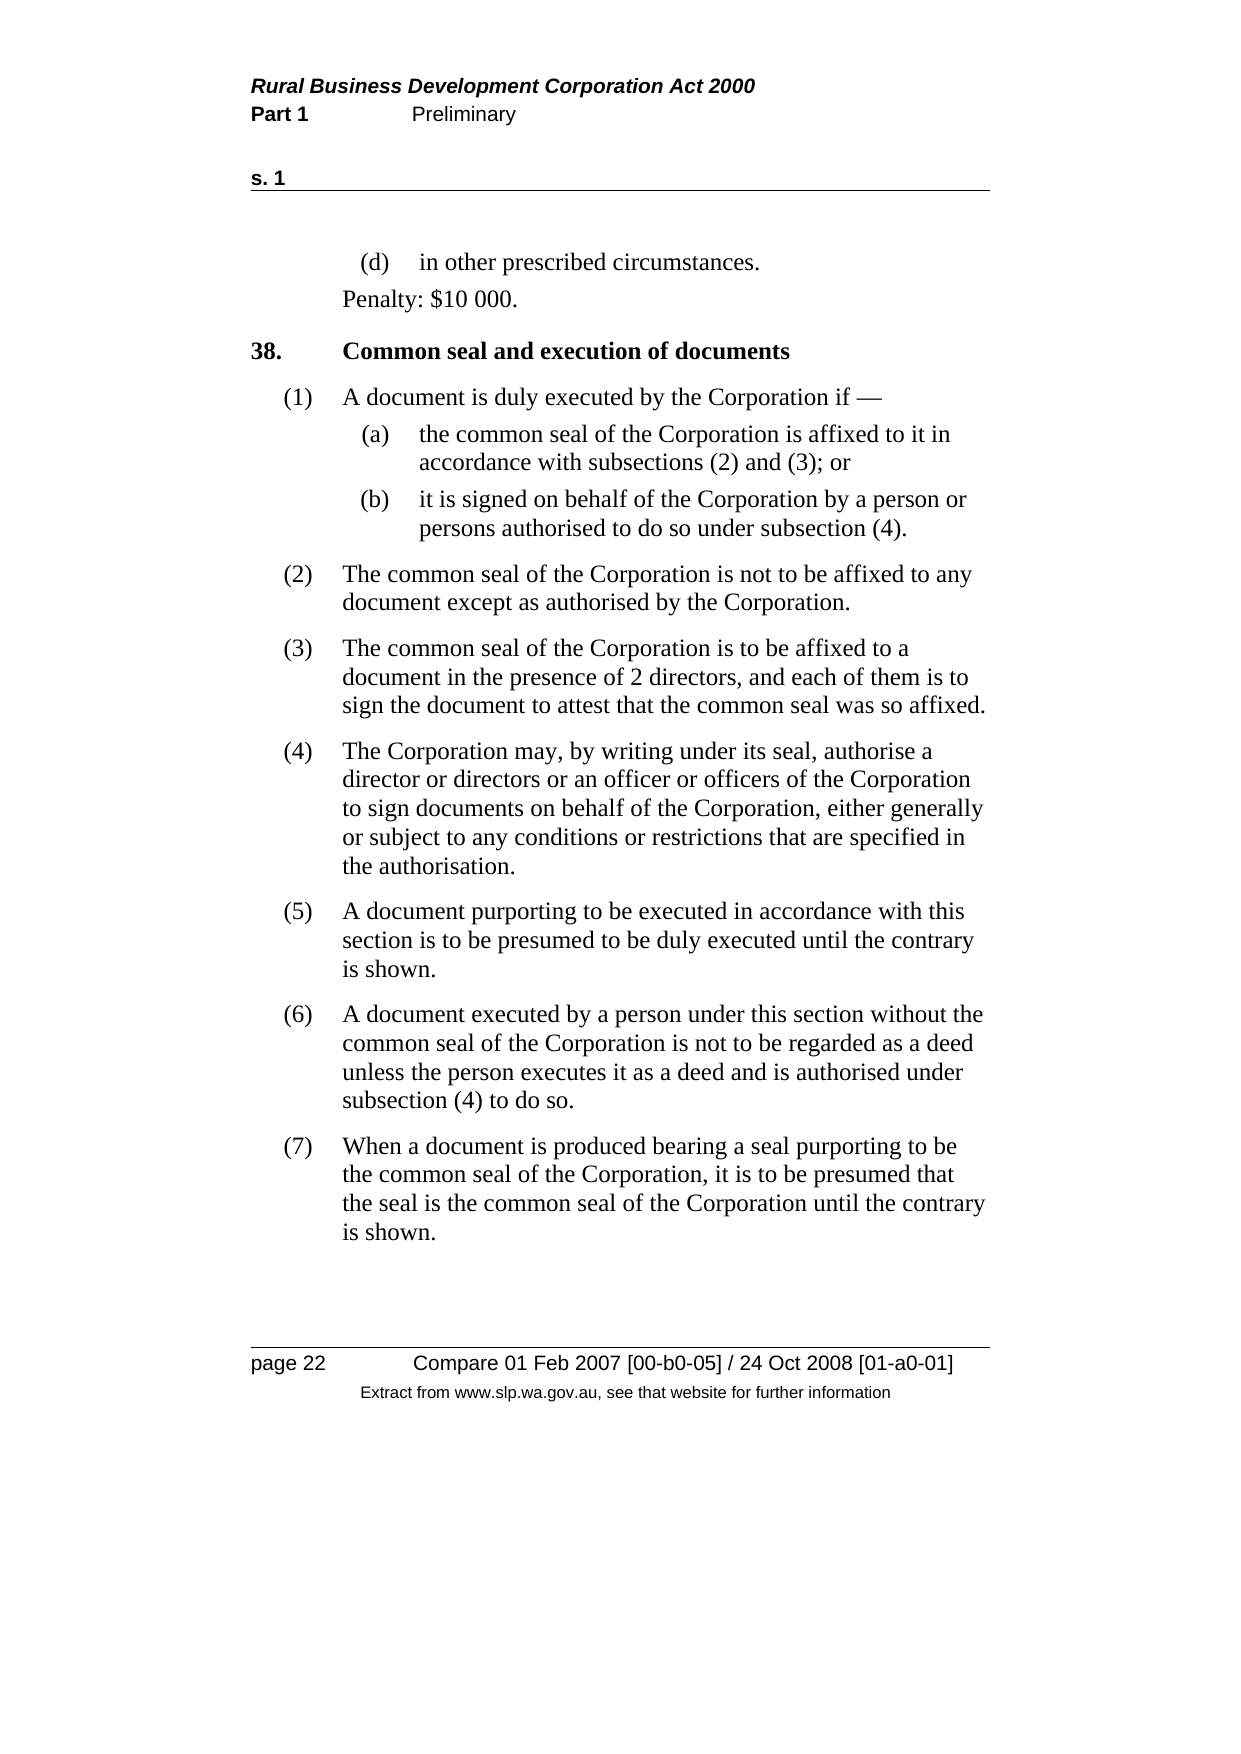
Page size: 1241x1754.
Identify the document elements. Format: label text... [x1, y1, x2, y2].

text (b) it is signed on behalf of the Corporation by a person or persons authorised to do so under subsection (4). [251, 484, 990, 542]
text (d) in other prescribed circumstances. [251, 247, 990, 276]
text (4) The Corporation may, by writing under its seal, authorise a director or directors or an officer or officers of the Corporation to sign documents on behalf of the Corporation, either generally or subject to any conditions or restrictions that are specified in the authorisation. [251, 736, 990, 879]
subtitle 38. Common seal and execution of documents [251, 336, 990, 365]
text (2) The common seal of the Corporation is not to be affixed to any document except as authorised by the Corporation. [251, 559, 990, 616]
text (a) the common seal of the Corporation is affixed to it in accordance with subsections (2) and (3); or [251, 419, 990, 476]
text (5) A document purporting to be executed in accordance with this section is to be presumed to be duly executed until the contrary is shown. [251, 896, 990, 982]
text (3) The common seal of the Corporation is to be affixed to a document in the presence of 2 directors, and each of them is to sign the document to attest that the common seal was so affixed. [251, 633, 990, 719]
text (1) A document is duly executed by the Corporation if — [251, 382, 990, 410]
text (6) A document executed by a person under this section without the common seal of the Corporation is not to be regarded as a deed unless the person executes it as a deed and is authorised under subsection (4) to do so. [251, 999, 990, 1114]
text Penalty: $10 000. [251, 284, 990, 313]
text (7) When a document is produced bearing a seal purporting to be the common seal of the Corporation, it is to be presumed that the seal is the common seal of the Corporation until the contrary is shown. [251, 1131, 990, 1246]
